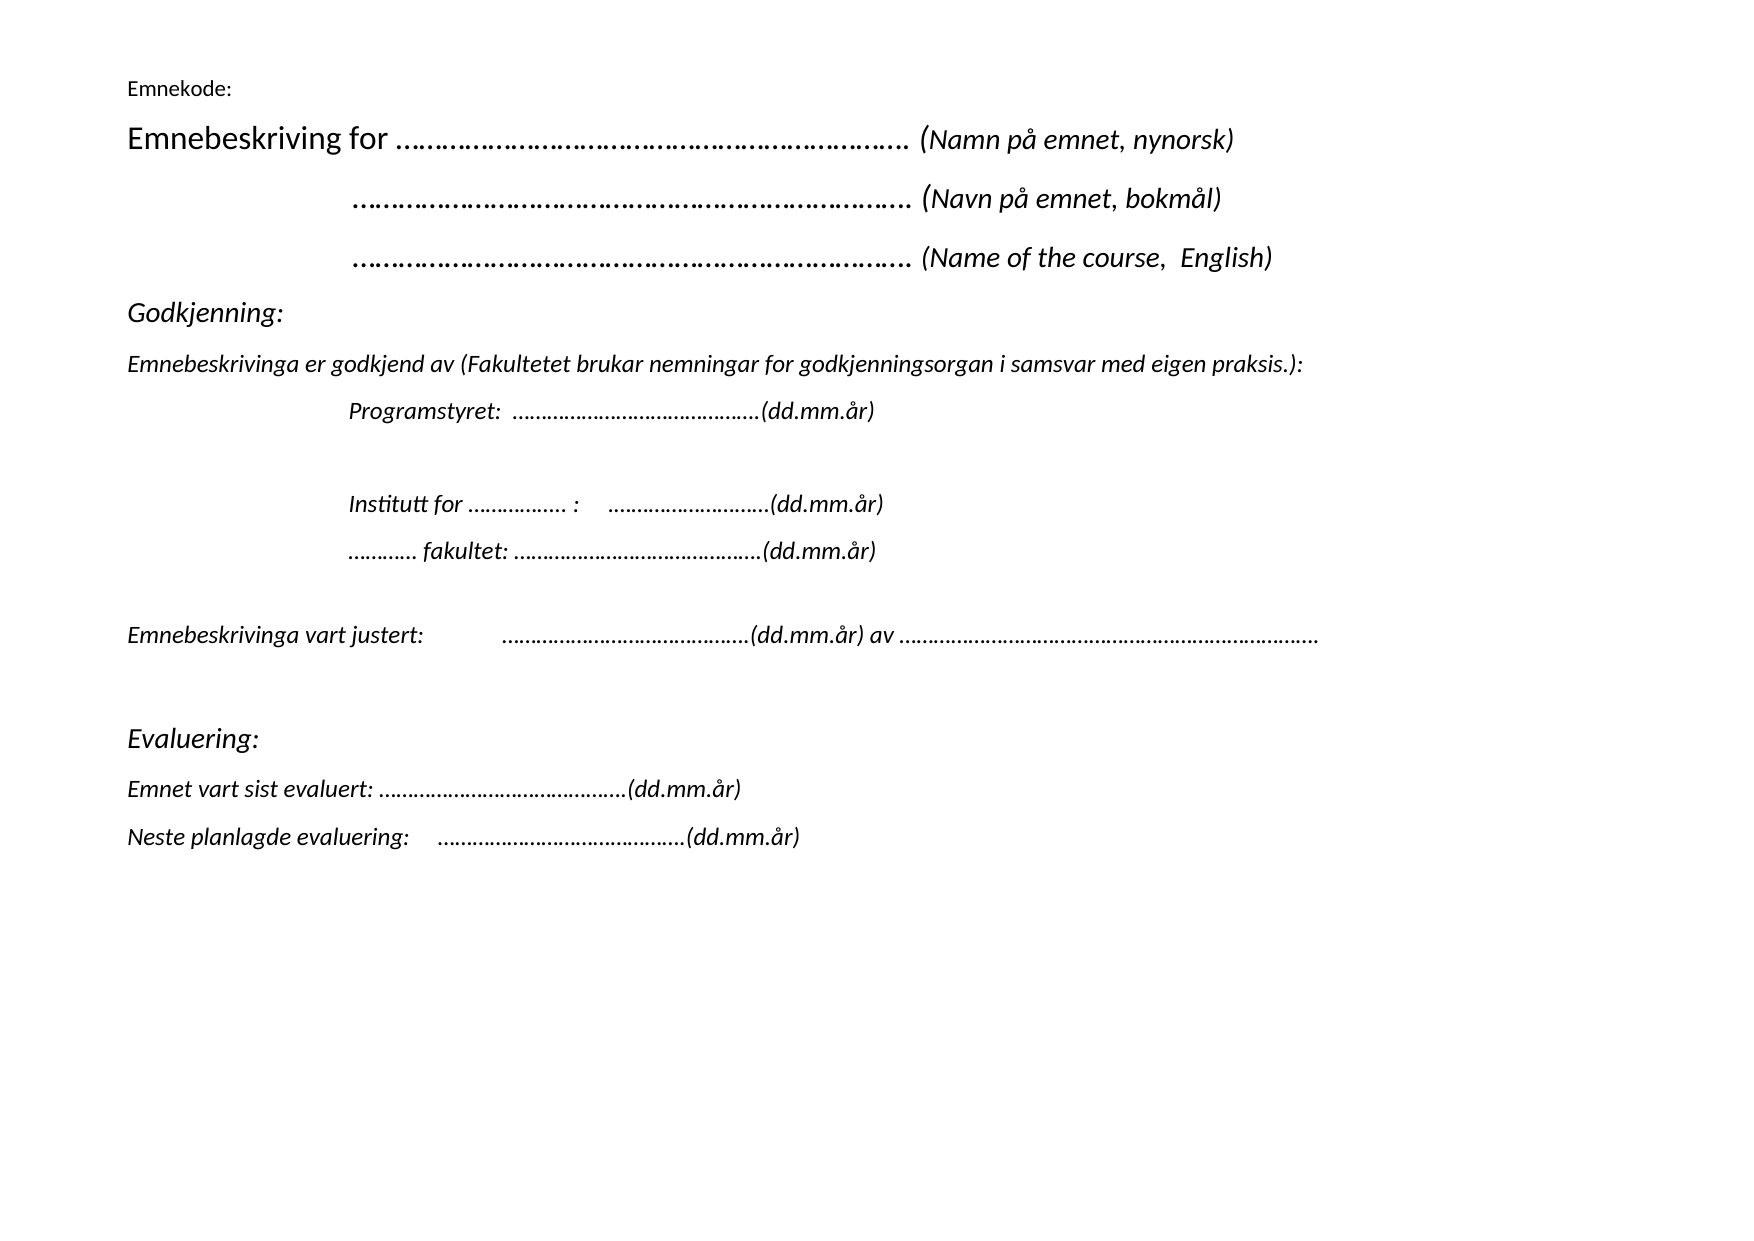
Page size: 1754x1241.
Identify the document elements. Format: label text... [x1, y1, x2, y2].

text Emnebeskrivinga vart justert: …………………………………….(dd.mm.år) av ………………………………………………………………. [127, 619, 1635, 649]
text Neste planlagde evaluering: …………………………………….(dd.mm.år) [127, 821, 1635, 851]
text Godkjenning: [127, 294, 1635, 330]
text ………………………………………………………………. (Navn på emnet, bokmål) [127, 176, 1635, 217]
text Emnet vart sist evaluert: …………………………………….(dd.mm.år) [127, 773, 1635, 804]
text Evaluering: [127, 720, 1635, 755]
text Emnebeskriving for …………………………………………………………. (Namn på emnet, nynorsk) [127, 117, 1635, 157]
text ………… fakultet: …………………………………….(dd.mm.år) [273, 535, 1635, 566]
text ………………………………………………………………. (Name of the course, English) [127, 235, 1635, 276]
text Institutt for …………….. : .………………………(dd.mm.år) [273, 488, 1635, 518]
text Emnebeskrivinga er godkjend av (Fakultetet brukar nemningar for godkjenningsorgan i samsvar med eigen praksis.): [127, 348, 1635, 378]
text Programstyret: …………………………………….(dd.mm.år) [273, 395, 1635, 426]
